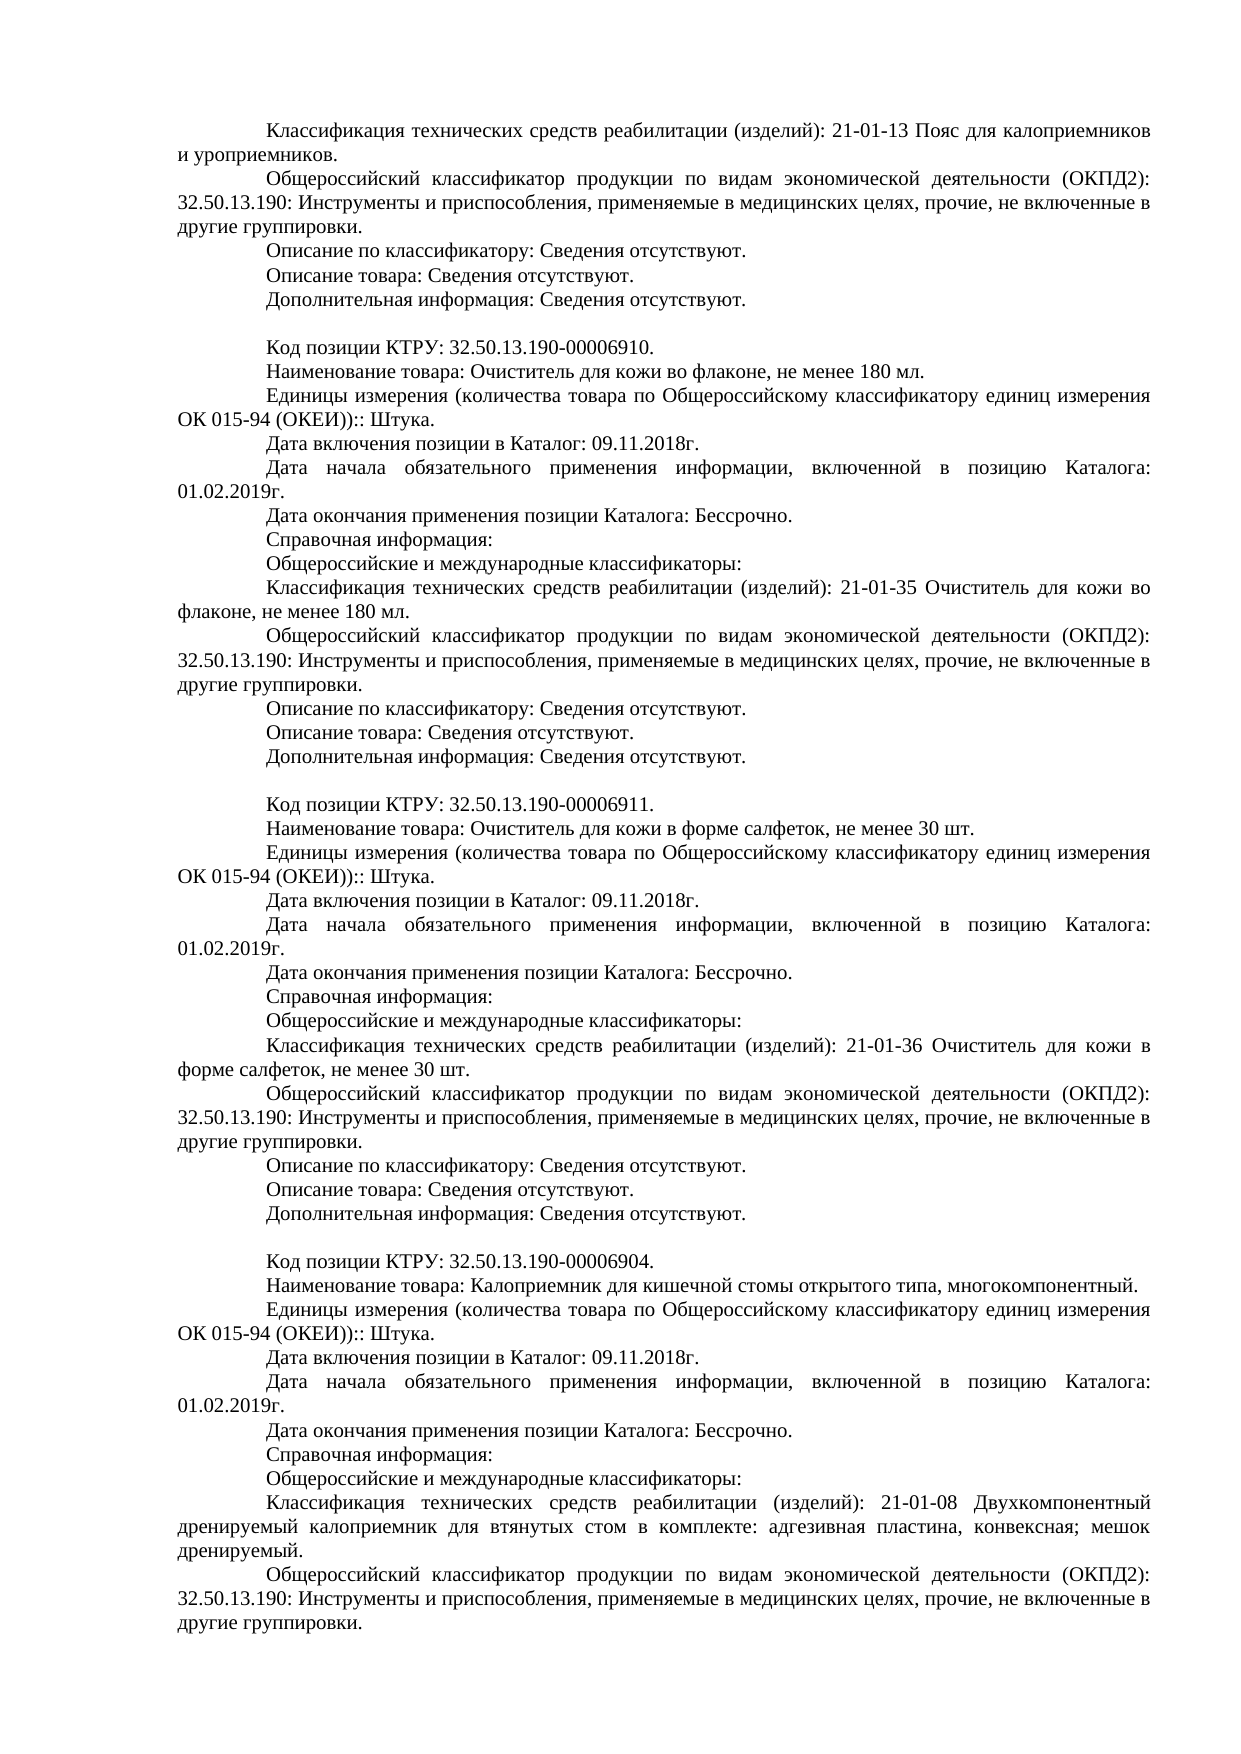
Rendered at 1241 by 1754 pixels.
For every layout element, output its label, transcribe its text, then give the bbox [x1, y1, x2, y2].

text Дата включения позиции в Каталог: 09.11.2018г. [177, 888, 1152, 912]
text Дата начала обязательного применения информации, включенной в позицию Каталога: 01.02.2019г. [177, 912, 1152, 960]
text Дата начала обязательного применения информации, включенной в позицию Каталога: 01.02.2019г. [177, 455, 1152, 503]
text Дата окончания применения позиции Каталога: Бессрочно. [177, 960, 1152, 984]
text Общероссийский классификатор продукции по видам экономической деятельности (ОКПД2): 32.50.13.190: Инструменты и приспособления, применяемые в медицинских целях, прочие, не включенные в другие группировки. [177, 1562, 1152, 1634]
text Справочная информация: [177, 527, 1152, 551]
text Дополнительная информация: Сведения отсутствуют. [177, 287, 1152, 311]
text Описание товара: Сведения отсутствуют. [177, 720, 1152, 744]
text Справочная информация: [177, 1442, 1152, 1466]
text Наименование товара: Очиститель для кожи во флаконе, не менее 180 мл. [177, 359, 1152, 383]
text Общероссийский классификатор продукции по видам экономической деятельности (ОКПД2): 32.50.13.190: Инструменты и приспособления, применяемые в медицинских целях, прочие, не включенные в другие группировки. [177, 1081, 1152, 1153]
text Дата окончания применения позиции Каталога: Бессрочно. [177, 503, 1152, 527]
text Классификация технических средств реабилитации (изделий): 21-01-35 Очиститель для кожи во флаконе, не менее 180 мл. [177, 575, 1152, 623]
text Описание по классификатору: Сведения отсутствуют. [177, 1153, 1152, 1177]
text Описание по классификатору: Сведения отсутствуют. [177, 238, 1152, 262]
text Справочная информация: [177, 984, 1152, 1008]
text Дополнительная информация: Сведения отсутствуют. [177, 1201, 1152, 1225]
text Дата включения позиции в Каталог: 09.11.2018г. [177, 1345, 1152, 1369]
text Описание по классификатору: Сведения отсутствуют. [177, 696, 1152, 720]
text Единицы измерения (количества товара по Общероссийскому классификатору единиц измерения ОК 015-94 (ОКЕИ)):: Штука. [177, 840, 1152, 888]
text Классификация технических средств реабилитации (изделий): 21-01-13 Пояс для калоприемников и уроприемников. [177, 118, 1152, 166]
text Единицы измерения (количества товара по Общероссийскому классификатору единиц измерения ОК 015-94 (ОКЕИ)):: Штука. [177, 1297, 1152, 1345]
text Описание товара: Сведения отсутствуют. [177, 262, 1152, 287]
text Наименование товара: Очиститель для кожи в форме салфеток, не менее 30 шт. [177, 816, 1152, 840]
text Код позиции КТРУ: 32.50.13.190-00006911. [177, 792, 1152, 816]
text Код позиции КТРУ: 32.50.13.190-00006904. [177, 1249, 1152, 1273]
text Общероссийские и международные классификаторы: [177, 551, 1152, 575]
text Дополнительная информация: Сведения отсутствуют. [177, 744, 1152, 768]
text Общероссийский классификатор продукции по видам экономической деятельности (ОКПД2): 32.50.13.190: Инструменты и приспособления, применяемые в медицинских целях, прочие, не включенные в другие группировки. [177, 166, 1152, 238]
text Классификация технических средств реабилитации (изделий): 21-01-08 Двухкомпонентный дренируемый калоприемник для втянутых стом в комплекте: адгезивная пластина, конвексная; мешок дренируемый. [177, 1490, 1152, 1562]
text Описание товара: Сведения отсутствуют. [177, 1177, 1152, 1201]
text Наименование товара: Калоприемник для кишечной стомы открытого типа, многокомпонентный. [177, 1273, 1152, 1297]
text Единицы измерения (количества товара по Общероссийскому классификатору единиц измерения ОК 015-94 (ОКЕИ)):: Штука. [177, 383, 1152, 431]
text Дата включения позиции в Каталог: 09.11.2018г. [177, 431, 1152, 455]
text Общероссийский классификатор продукции по видам экономической деятельности (ОКПД2): 32.50.13.190: Инструменты и приспособления, применяемые в медицинских целях, прочие, не включенные в другие группировки. [177, 623, 1152, 696]
text Классификация технических средств реабилитации (изделий): 21-01-36 Очиститель для кожи в форме салфеток, не менее 30 шт. [177, 1032, 1152, 1081]
text Дата окончания применения позиции Каталога: Бессрочно. [177, 1417, 1152, 1442]
text Общероссийские и международные классификаторы: [177, 1008, 1152, 1032]
text Общероссийские и международные классификаторы: [177, 1466, 1152, 1490]
text Дата начала обязательного применения информации, включенной в позицию Каталога: 01.02.2019г. [177, 1369, 1152, 1417]
text Код позиции КТРУ: 32.50.13.190-00006910. [177, 335, 1152, 359]
